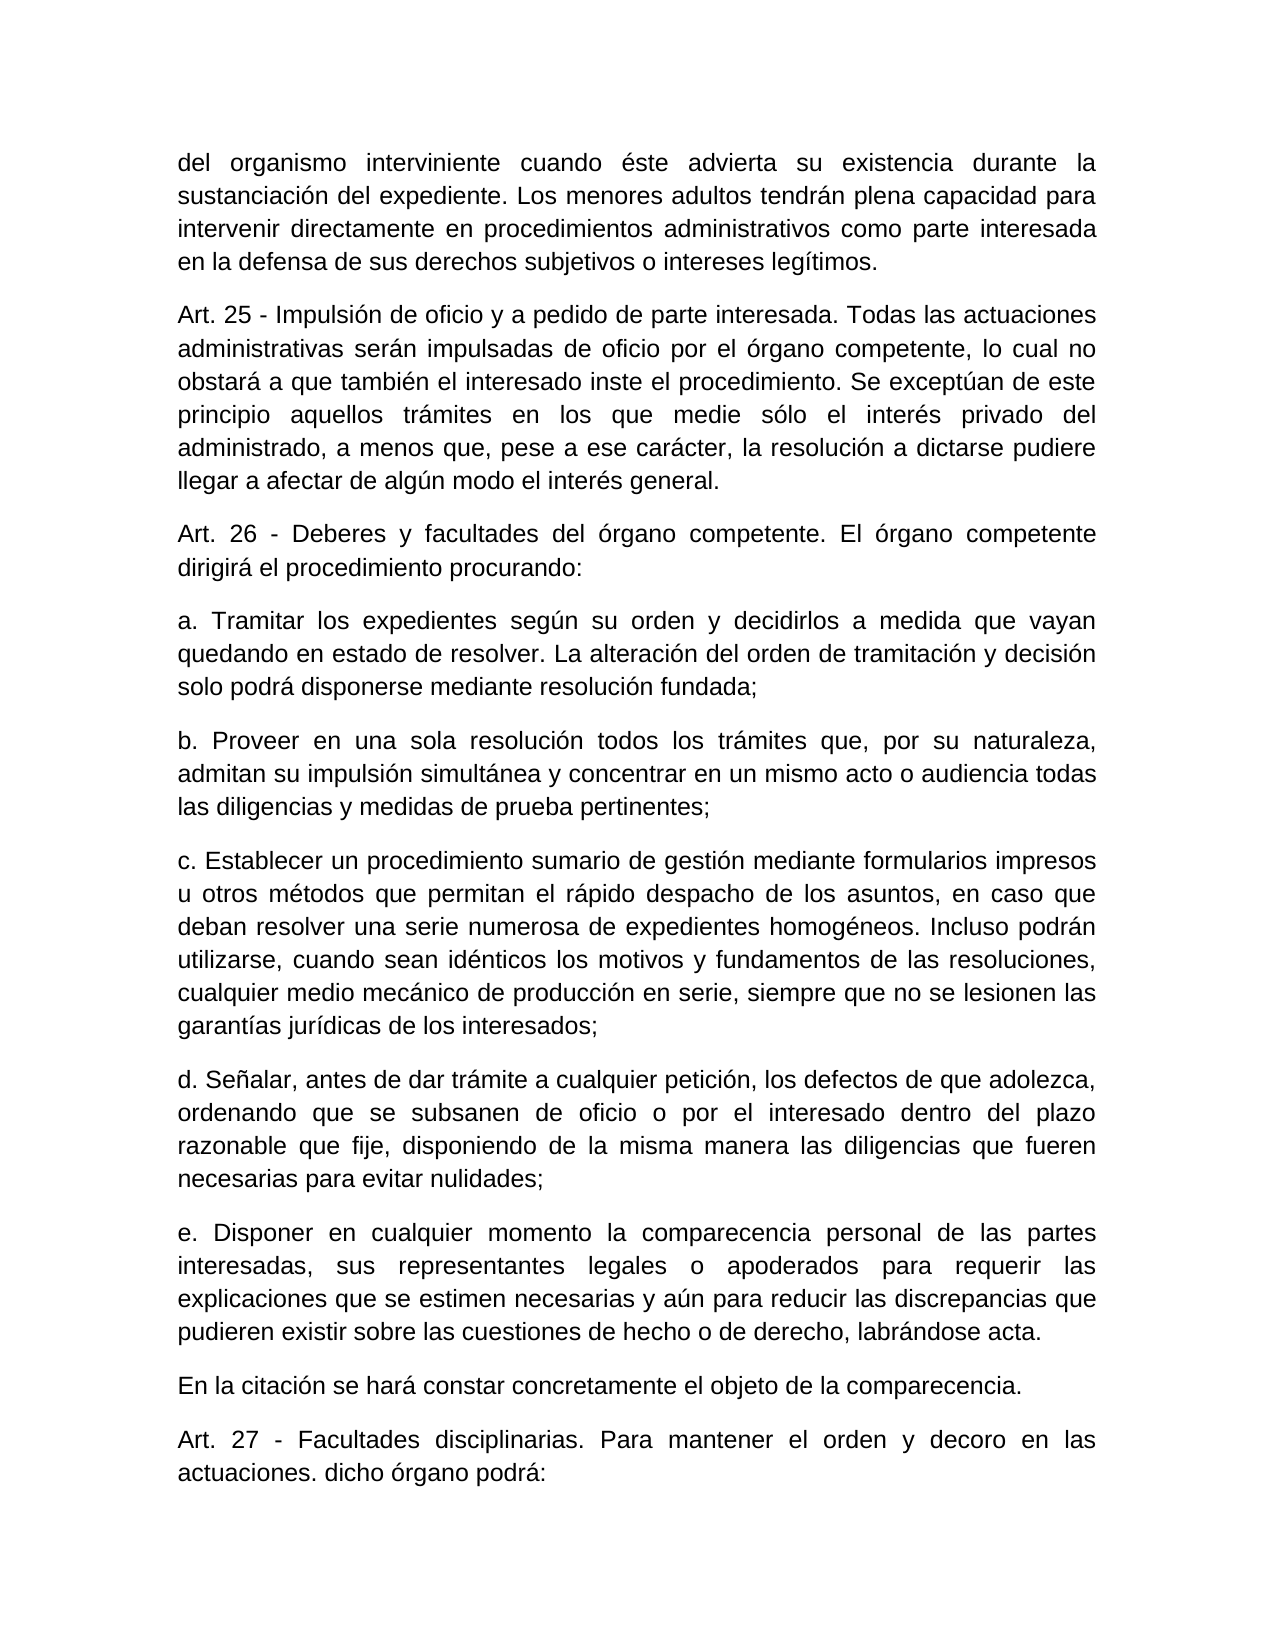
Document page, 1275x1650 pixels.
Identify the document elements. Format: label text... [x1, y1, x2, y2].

text Art. 27 - Facultades disciplinarias. Para mantener el orden y decoro en las actuaciones. dicho órgano podrá: [177, 1425, 1098, 1487]
text a. Tramitar los expedientes según su orden y decidirlos a medida que vayan quedando en estado de resolver. La alteración del orden de tramitación y decisión solo podrá disponerse mediante resolución fundada; [177, 606, 1098, 701]
text d. Señalar, antes de dar trámite a cualquier petición, los defectos de que adolezca, ordenando que se subsanen de oficio o por el interesado dentro del plazo razonable que fije, disponiendo de la misma manera las diligencias que fueren necesarias para evitar nulidades; [177, 1065, 1098, 1193]
text En la citación se hará constar concretamente el objeto de la comparecencia. [177, 1371, 1098, 1400]
text Art. 26 - Deberes y facultades del órgano competente. El órgano competente dirigirá el procedimiento procurando: [177, 519, 1098, 581]
text e. Disponer en cualquier momento la comparecencia personal de las partes interesadas, sus representantes legales o apoderados para requerir las explicaciones que se estimen necesarias y aún para reducir las discrepancias que pudieren existir sobre las cuestiones de hecho o de derecho, labrándose acta. [177, 1218, 1098, 1346]
text b. Proveer en una sola resolución todos los trámites que, por su naturaleza, admitan su impulsión simultánea y concentrar en un mismo acto o audiencia todas las diligencias y medidas de prueba pertinentes; [177, 726, 1098, 821]
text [177, 148, 1098, 275]
text Art. 25 - Impulsión de oficio y a pedido de parte interesada. Todas las actuaciones administrativas serán impulsadas de oficio por el órgano competente, lo cual no obstará a que también el interesado inste el procedimiento. Se exceptúan de este principio aquellos trámites en los que medie sólo el interés privado del administrado, a menos que, pese a ese carácter, la resolución a dictarse pudiere llegar a afectar de algún modo el interés general. [177, 301, 1098, 494]
text c. Establecer un procedimiento sumario de gestión mediante formularios impresos u otros métodos que permitan el rápido despacho de los asuntos, en caso que deban resolver una serie numerosa de expedientes homogéneos. Incluso podrán utilizarse, cuando sean idénticos los motivos y fundamentos de las resoluciones, cualquier medio mecánico de producción en serie, siempre que no se lesionen las garantías jurídicas de los interesados; [177, 846, 1098, 1040]
